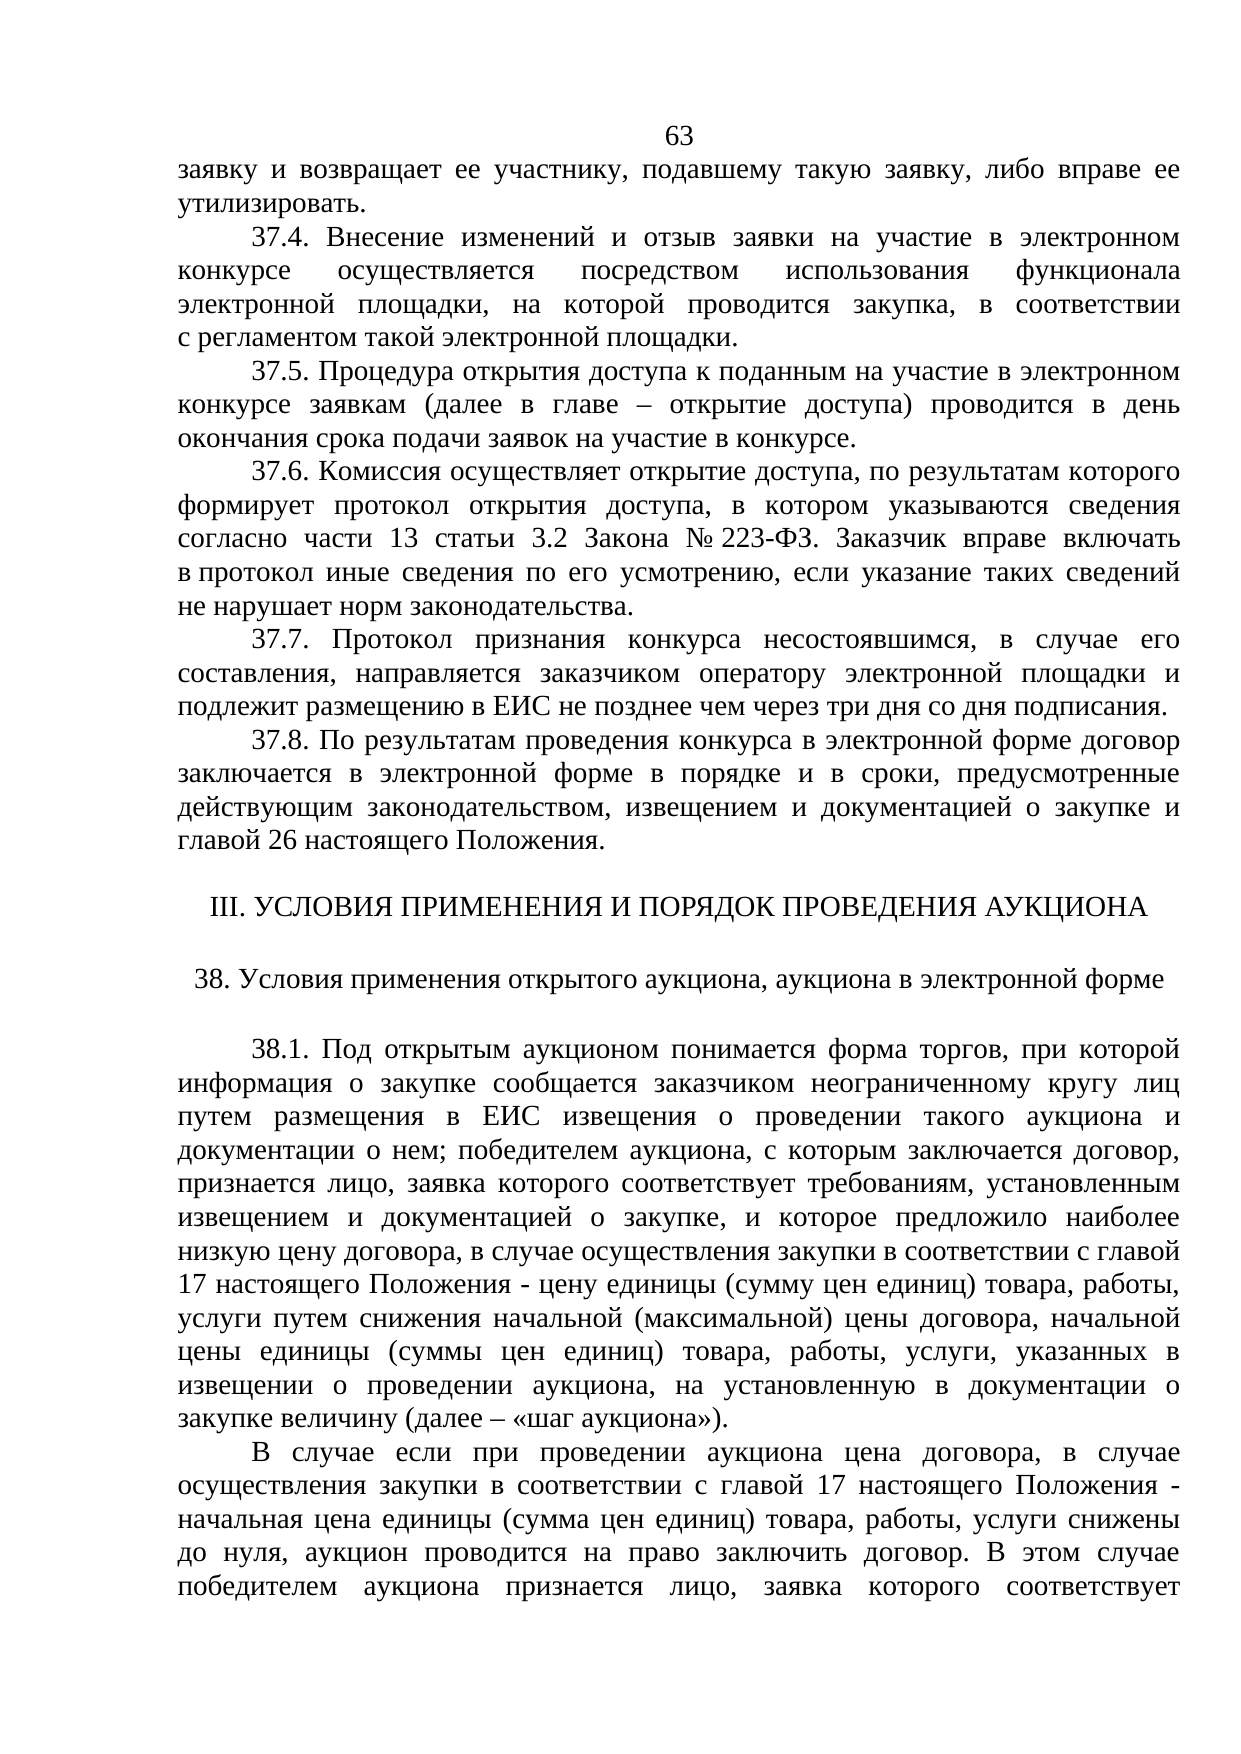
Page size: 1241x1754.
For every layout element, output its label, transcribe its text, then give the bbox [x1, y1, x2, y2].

list 37.8. По результатам проведения конкурса в электронной форме договор заключается в электронной форме в порядке и в сроки, предусмотренные действующим законодательством, извещением и документацией о закупке и главой 26 настоящего Положения. [177, 722, 1181, 856]
list 37.4. Внесение изменений и отзыв заявки на участие в электронном конкурсе осуществляется посредством использования функционала электронной площадки, на которой проводится закупка, в соответствии с регламентом такой электронной площадки. [177, 219, 1181, 353]
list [177, 152, 1181, 219]
subtitle 38. Условия применения открытого аукциона, аукциона в электронной форме [177, 962, 1181, 995]
list 37.6. Комиссия осуществляет открытие доступа, по результатам которого формирует протокол открытия доступа, в котором указываются сведения согласно части 13 статьи 3.2 Закона № 223-ФЗ. Заказчик вправе включать в протокол иные сведения по его усмотрению, если указание таких сведений не нарушает норм законодательства. [177, 453, 1181, 621]
subtitle III. УСЛОВИЯ ПРИМЕНЕНИЯ И ПОРЯДОК ПРОВЕДЕНИЯ АУКЦИОНА [177, 889, 1181, 923]
list 37.5. Процедура открытия доступа к поданным на участие в электронном конкурсе заявкам (далее в главе – открытие доступа) проводится в день окончания срока подачи заявок на участие в конкурсе. [177, 353, 1181, 453]
text 38.1. Под открытым аукционом понимается форма торгов, при которой информация о закупке сообщается заказчиком неограниченному кругу лиц путем размещения в ЕИС извещения о проведении такого аукциона и документации о нем; победителем аукциона, с которым заключается договор, признается лицо, заявка которого соответствует требованиям, установленным извещением и документацией о закупке, и которое предложило наиболее низкую цену договора, в случае осуществления закупки в соответствии с главой 17 настоящего Положения - цену единицы (сумму цен единиц) товара, работы, услуги путем снижения начальной (максимальной) цены договора, начальной цены единицы (суммы цен единиц) товара, работы, услуги, указанных в извещении о проведении аукциона, на установленную в документации о закупке величину (далее – «шаг аукциона»). [177, 1031, 1181, 1434]
list 37.7. Протокол признания конкурса несостоявшимся, в случае его составления, направляется заказчиком оператору электронной площадки и подлежит размещению в ЕИС не позднее чем через три дня со дня подписания. [177, 621, 1181, 722]
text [177, 1434, 1181, 1602]
